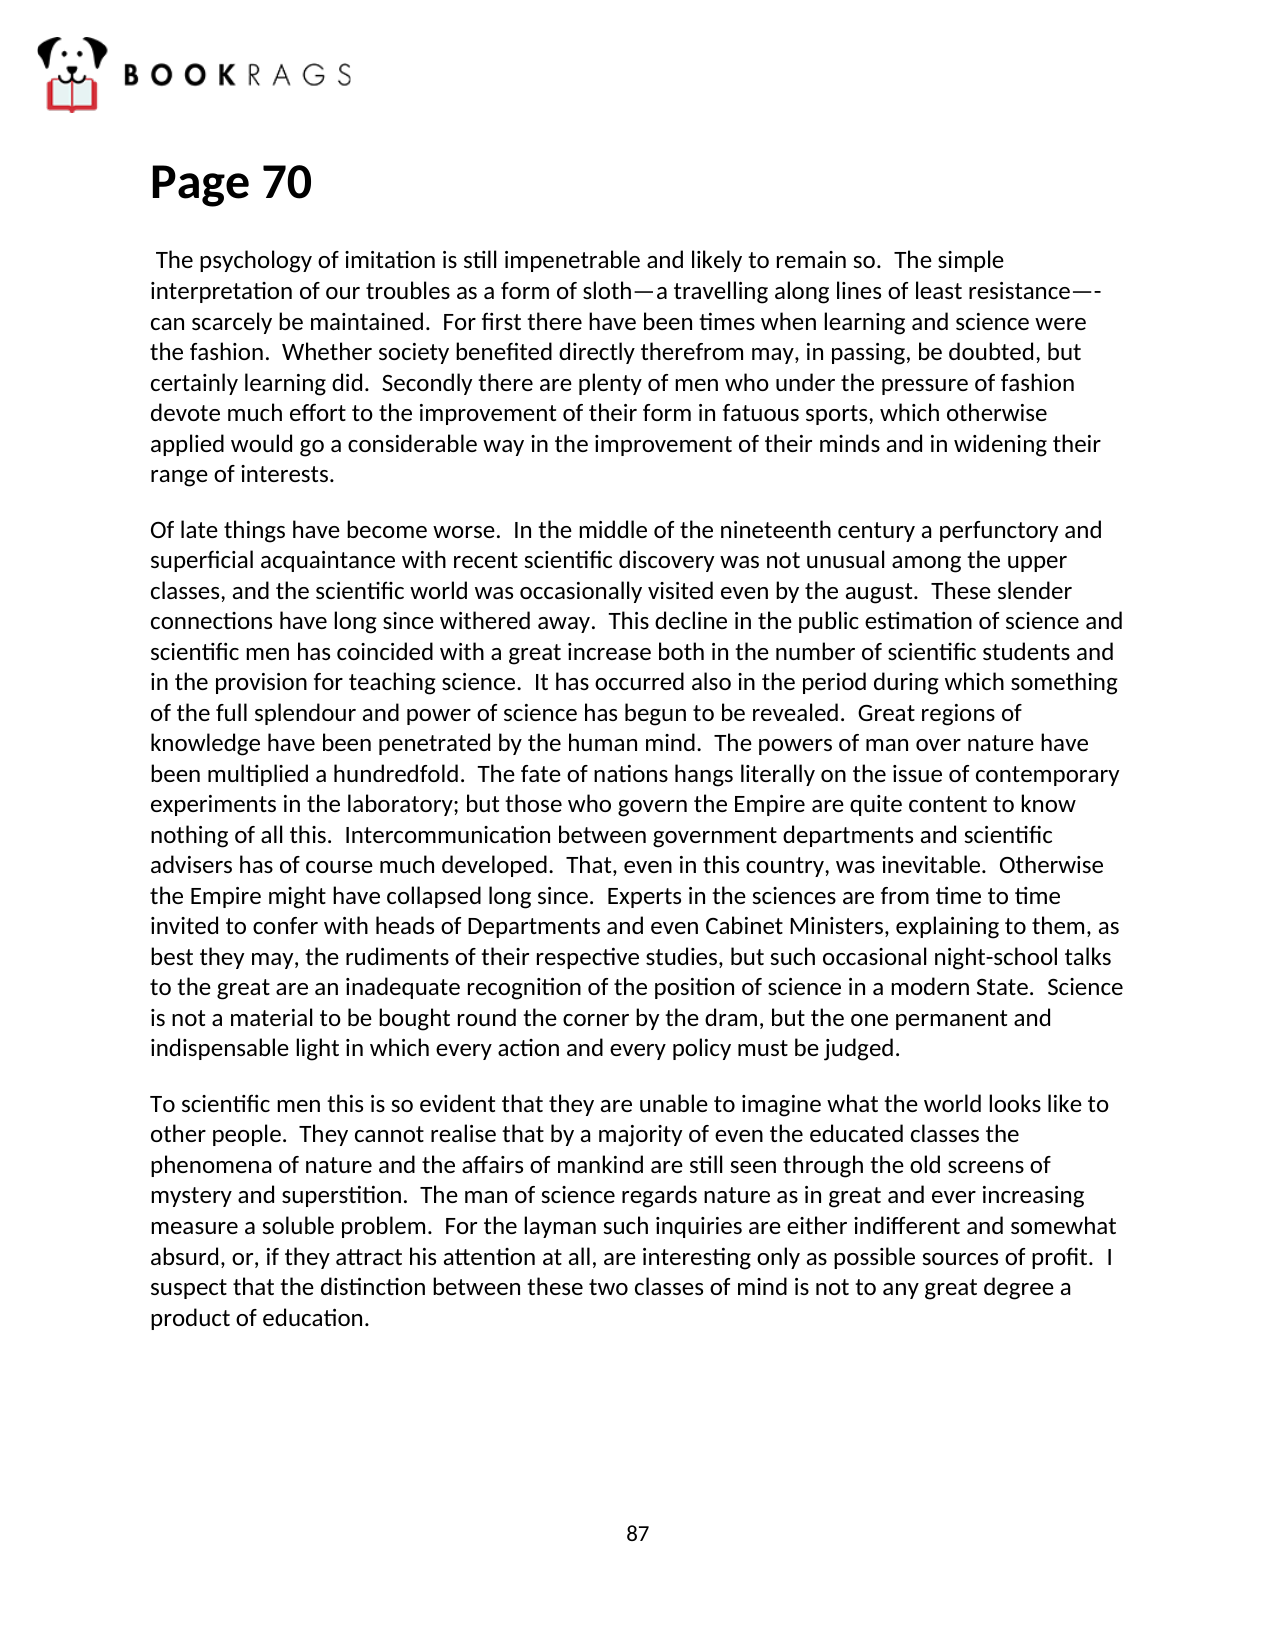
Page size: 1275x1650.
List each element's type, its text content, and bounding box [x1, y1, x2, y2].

picture [37, 37, 351, 113]
text To scientific men this is so evident that they are unable to imagine what the world looks like to other people. They cannot realise that by a majority of even the educated classes the phenomena of nature and the affairs of mankind are still seen through the old screens of mystery and superstition. The man of science regards nature as in great and ever increasing measure a soluble problem. For the layman such inquiries are either indifferent and somewhat absurd, or, if they attract his attention at all, are interesting only as possible sources of profit. I suspect that the distinction between these two classes of mind is not to any great degree a product of education. [150, 1088, 1125, 1332]
text Page 70 [150, 150, 1125, 211]
text Of late things have become worse. In the middle of the nineteenth century a perfunctory and superficial acquaintance with recent scientific discovery was not unusual among the upper classes, and the scientific world was occasionally visited even by the august. These slender connections have long since withered away. This decline in the public estimation of science and scientific men has coincided with a great increase both in the number of scientific students and in the provision for teaching science. It has occurred also in the period during which something of the full splendour and power of science has begun to be revealed. Great regions of knowledge have been penetrated by the human mind. The powers of man over nature have been multiplied a hundredfold. The fate of nations hangs literally on the issue of contemporary experiments in the laboratory; but those who govern the Empire are quite content to know nothing of all this. Intercommunication between government departments and scientific advisers has of course much developed. That, even in this country, was inevitable. Otherwise the Empire might have collapsed long since. Experts in the sciences are from time to time invited to confer with heads of Departments and even Cabinet Ministers, explaining to them, as best they may, the rudiments of their respective studies, but such occasional night-school talks to the great are an inadequate recognition of the position of science in a modern State. Science is not a material to be bought round the corner by the dram, but the one permanent and indispensable light in which every action and every policy must be judged. [150, 514, 1125, 1063]
text The psychology of imitation is still impenetrable and likely to remain so. The simple interpretation of our troubles as a form of sloth—­a travelling along lines of least resistance—­can scarcely be maintained. For first there have been times when learning and science were the fashion. Whether society benefited directly therefrom may, in passing, be doubted, but certainly learning did. Secondly there are plenty of men who under the pressure of fashion devote much effort to the improvement of their form in fatuous sports, which otherwise applied would go a considerable way in the improvement of their minds and in widening their range of interests. [150, 244, 1125, 489]
